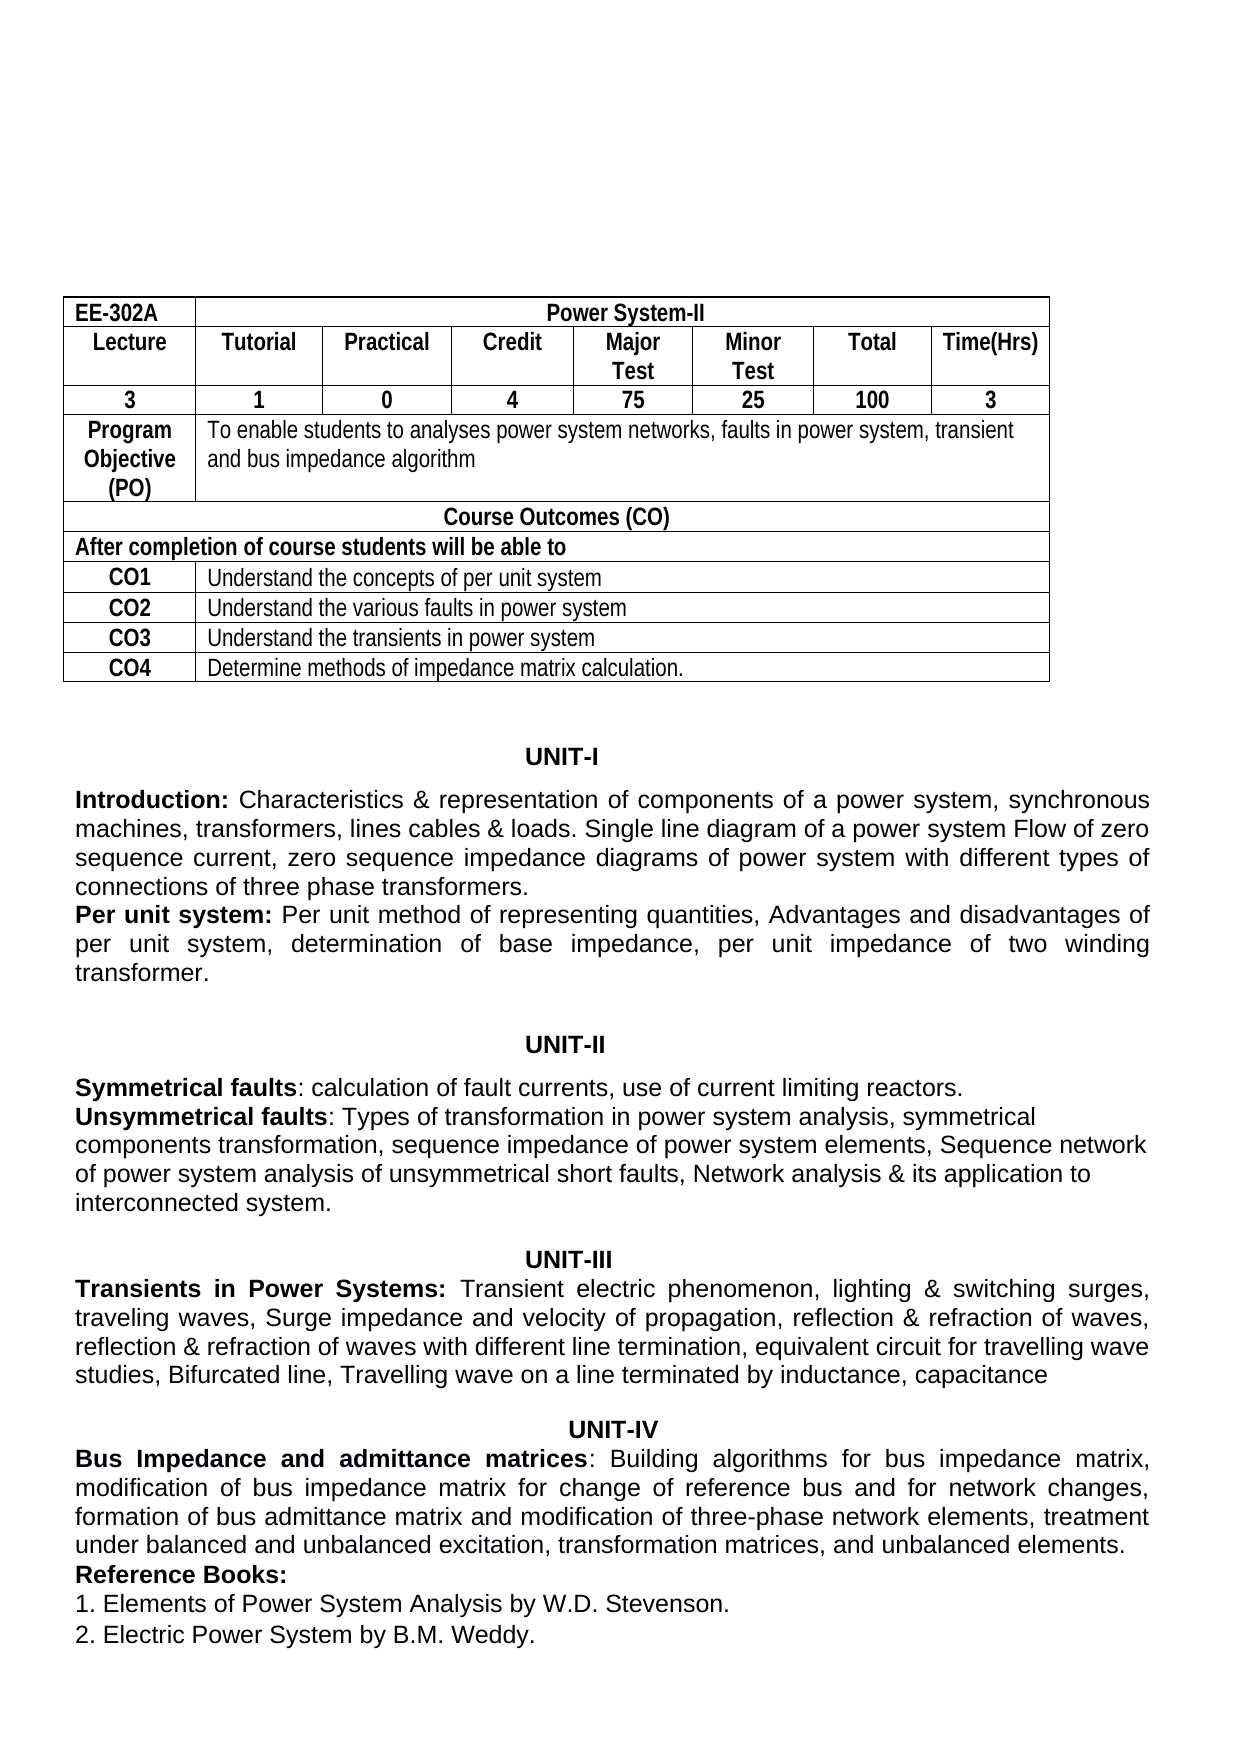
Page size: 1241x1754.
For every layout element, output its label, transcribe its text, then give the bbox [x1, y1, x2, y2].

table_cell 0 [323, 386, 451, 414]
text Introduction: Characteristics & representation of components of a power system, synchronous machines, transformers, lines cables & loads. Single line diagram of a power system Flow of zero sequence current, zero sequence impedance diagrams of power system with different types of connections of three phase transformers. [75, 785, 1151, 900]
table_cell 75 [574, 386, 692, 414]
text Reference Books: [75, 1560, 1151, 1589]
table_cell To enable students to analyses power system networks, faults in power system, transient and bus impedance algorithm [196, 415, 1049, 501]
table_cell CO2 [64, 593, 195, 622]
table_cell Course Outcomes (CO) [64, 502, 1049, 531]
table_cell Total [814, 327, 931, 384]
table_cell 4 [452, 386, 573, 414]
table_cell 1 [196, 386, 322, 414]
text UNIT-I [450, 742, 1151, 771]
table_cell Tutorial [196, 327, 322, 384]
table_cell Determine methods of impedance matrix calculation. [196, 653, 1049, 681]
text UNIT-III [450, 1245, 1151, 1274]
table_cell 3 [932, 386, 1049, 414]
text Unsymmetrical faults: Types of transformation in power system analysis, symmetrical components transformation, sequence impedance of power system elements, Sequence network of power system analysis of unsymmetrical short faults, Network analysis & its application to interconnected system. [75, 1101, 1151, 1216]
table_cell Major Test [574, 327, 692, 384]
table_header Power System-II [196, 298, 1049, 326]
text 2. Electric Power System by B.M. Weddy. [75, 1620, 1151, 1648]
table_cell Time(Hrs) [932, 327, 1049, 384]
table_cell CO1 [64, 562, 195, 592]
table_cell 25 [693, 386, 813, 414]
table_cell Minor Test [693, 327, 813, 384]
text Per unit system: Per unit method of representing quantities, Advantages and disadvantages of per unit system, determination of base impedance, per unit impedance of two winding transformer. [75, 900, 1151, 986]
table_cell Program Objective (PO) [64, 415, 195, 501]
text 1. Elements of Power System Analysis by W.D. Stevenson. [75, 1589, 1151, 1618]
text UNIT-II [450, 1029, 1151, 1058]
table_cell CO4 [64, 653, 195, 681]
table_cell 3 [64, 386, 195, 414]
table_cell Understand the transients in power system [196, 623, 1049, 652]
text Bus Impedance and admittance matrices: Building algorithms for bus impedance matrix, modification of bus impedance matrix for change of reference bus and for network changes, formation of bus admittance matrix and modification of three-phase network elements, treatment under balanced and unbalanced excitation, transformation matrices, and unbalanced elements. [75, 1444, 1151, 1559]
text Symmetrical faults: calculation of fault currents, use of current limiting reactors. [75, 1073, 1151, 1101]
table_cell Credit [452, 327, 573, 384]
table_cell Practical [323, 327, 451, 384]
table_cell After completion of course students will be able to [64, 532, 1049, 561]
text UNIT-IV [75, 1415, 1151, 1444]
table_cell CO3 [64, 623, 195, 652]
text Transients in Power Systems: Transient electric phenomenon, lighting & switching surges, traveling waves, Surge impedance and velocity of propagation, reflection & refraction of waves, reflection & refraction of waves with different line termination, equivalent circuit for travelling wave studies, Bifurcated line, Travelling wave on a line terminated by inductance, capacitance [75, 1274, 1151, 1389]
table_cell Understand the various faults in power system [196, 593, 1049, 622]
table_cell Understand the concepts of per unit system [196, 562, 1049, 592]
table_header EE-302A [64, 298, 195, 326]
table_cell 100 [814, 386, 931, 414]
table_cell Lecture [64, 327, 195, 384]
